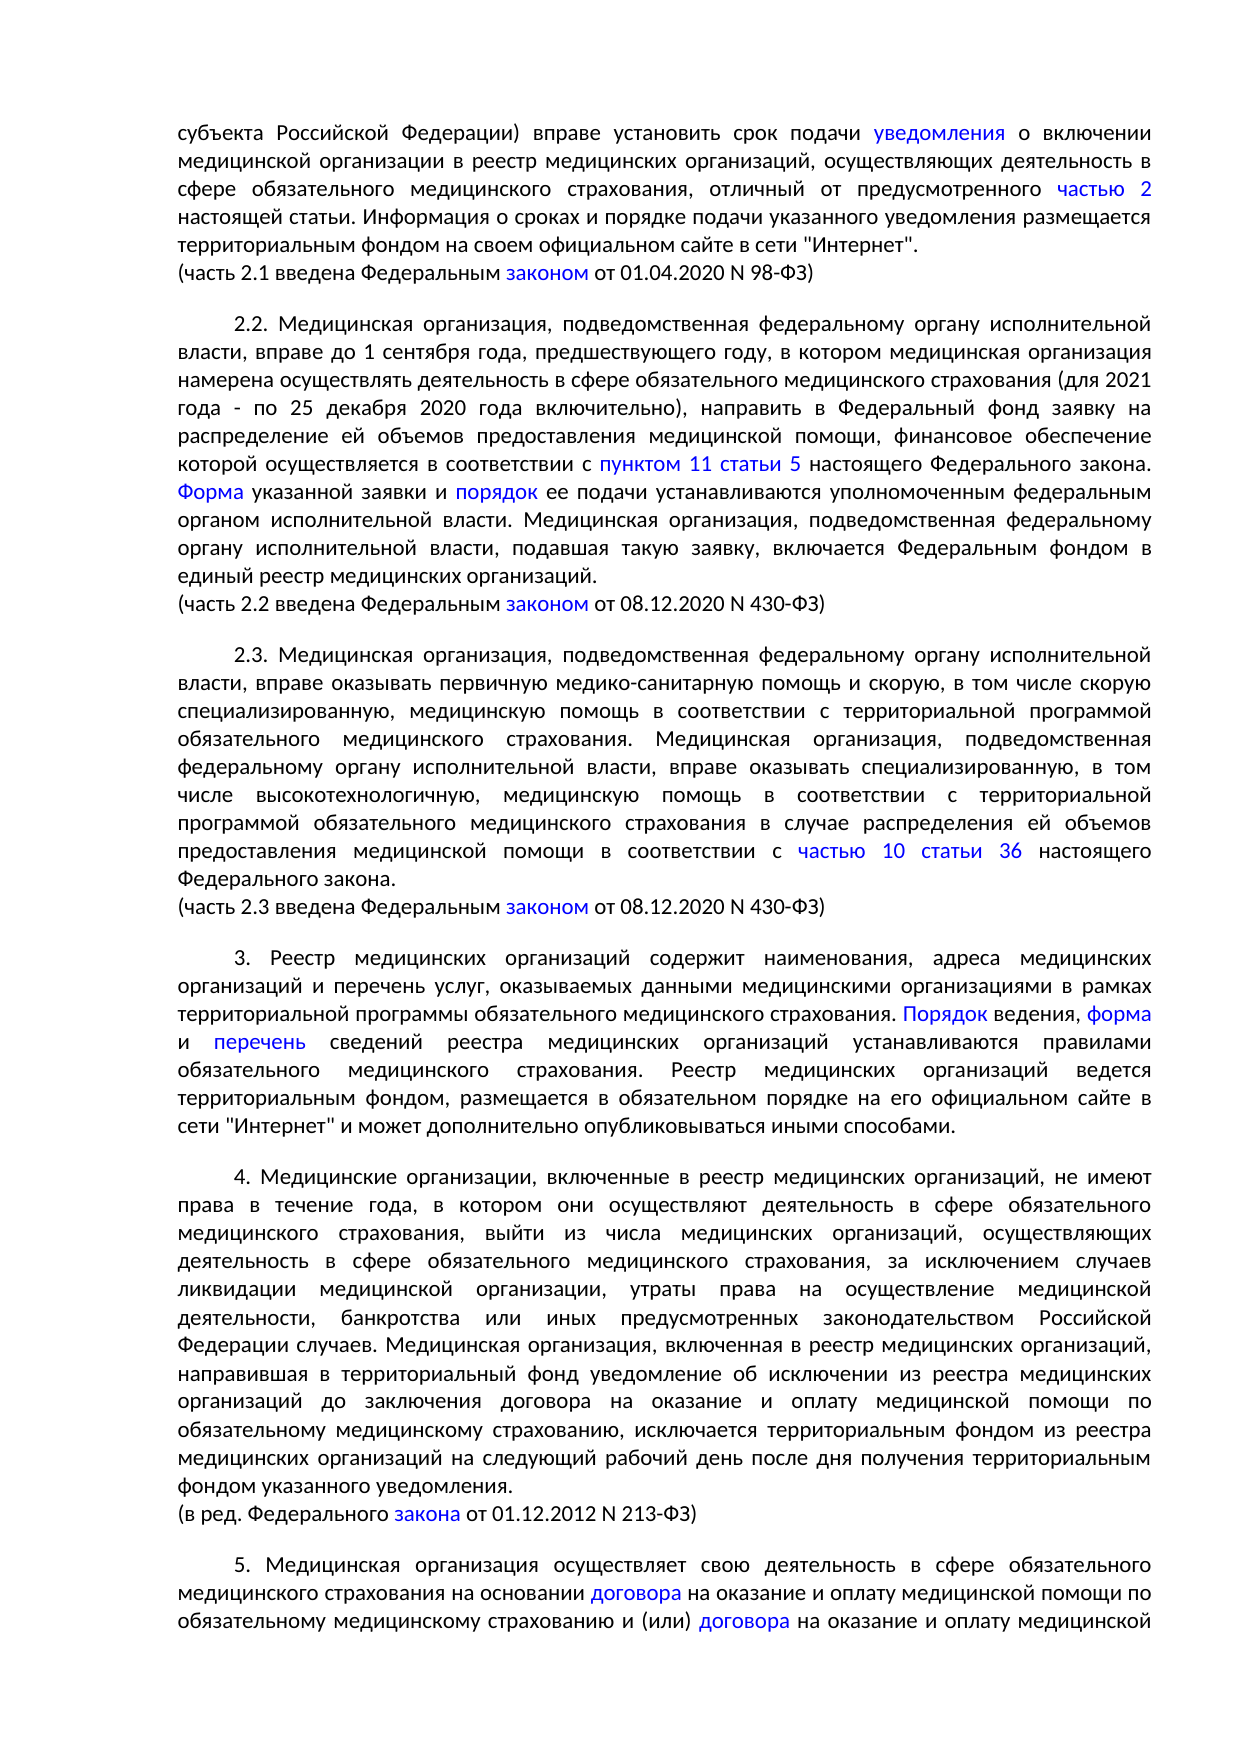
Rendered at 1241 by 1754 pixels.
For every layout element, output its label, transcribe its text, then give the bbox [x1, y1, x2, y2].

text (часть 2.3 введена Федеральным законом от 08.12.2020 N 430-ФЗ) [177, 892, 1152, 921]
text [177, 118, 1152, 258]
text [177, 1550, 1152, 1634]
text 2.2. Медицинская организация, подведомственная федеральному органу исполнительной власти, вправе до 1 сентября года, предшествующего году, в котором медицинская организация намерена осуществлять деятельность в сфере обязательного медицинского страхования (для 2021 года - по 25 декабря 2020 года включительно), направить в Федеральный фонд заявку на распределение ей объемов предоставления медицинской помощи, финансовое обеспечение которой осуществляется в соответствии с пунктом 11 статьи 5 настоящего Федерального закона. Форма указанной заявки и порядок ее подачи устанавливаются уполномоченным федеральным органом исполнительной власти. Медицинская организация, подведомственная федеральному органу исполнительной власти, подавшая такую заявку, включается Федеральным фондом в единый реестр медицинских организаций. [177, 309, 1152, 589]
text (часть 2.1 введена Федеральным законом от 01.04.2020 N 98-ФЗ) [177, 258, 1152, 286]
text (часть 2.2 введена Федеральным законом от 08.12.2020 N 430-ФЗ) [177, 589, 1152, 617]
text 4. Медицинские организации, включенные в реестр медицинских организаций, не имеют права в течение года, в котором они осуществляют деятельность в сфере обязательного медицинского страхования, выйти из числа медицинских организаций, осуществляющих деятельность в сфере обязательного медицинского страхования, за исключением случаев ликвидации медицинской организации, утраты права на осуществление медицинской деятельности, банкротства или иных предусмотренных законодательством Российской Федерации случаев. Медицинская организация, включенная в реестр медицинских организаций, направившая в территориальный фонд уведомление об исключении из реестра медицинских организаций до заключения договора на оказание и оплату медицинской помощи по обязательному медицинскому страхованию, исключается территориальным фондом из реестра медицинских организаций на следующий рабочий день после дня получения территориальным фондом указанного уведомления. [177, 1162, 1152, 1499]
text (в ред. Федерального закона от 01.12.2012 N 213-ФЗ) [177, 1499, 1152, 1527]
text 3. Реестр медицинских организаций содержит наименования, адреса медицинских организаций и перечень услуг, оказываемых данными медицинскими организациями в рамках территориальной программы обязательного медицинского страхования. Порядок ведения, форма и перечень сведений реестра медицинских организаций устанавливаются правилами обязательного медицинского страхования. Реестр медицинских организаций ведется территориальным фондом, размещается в обязательном порядке на его официальном сайте в сети "Интернет" и может дополнительно опубликовываться иными способами. [177, 943, 1152, 1139]
text 2.3. Медицинская организация, подведомственная федеральному органу исполнительной власти, вправе оказывать первичную медико-санитарную помощь и скорую, в том числе скорую специализированную, медицинскую помощь в соответствии с территориальной программой обязательного медицинского страхования. Медицинская организация, подведомственная федеральному органу исполнительной власти, вправе оказывать специализированную, в том числе высокотехнологичную, медицинскую помощь в соответствии с территориальной программой обязательного медицинского страхования в случае распределения ей объемов предоставления медицинской помощи в соответствии с частью 10 статьи 36 настоящего Федерального закона. [177, 640, 1152, 892]
